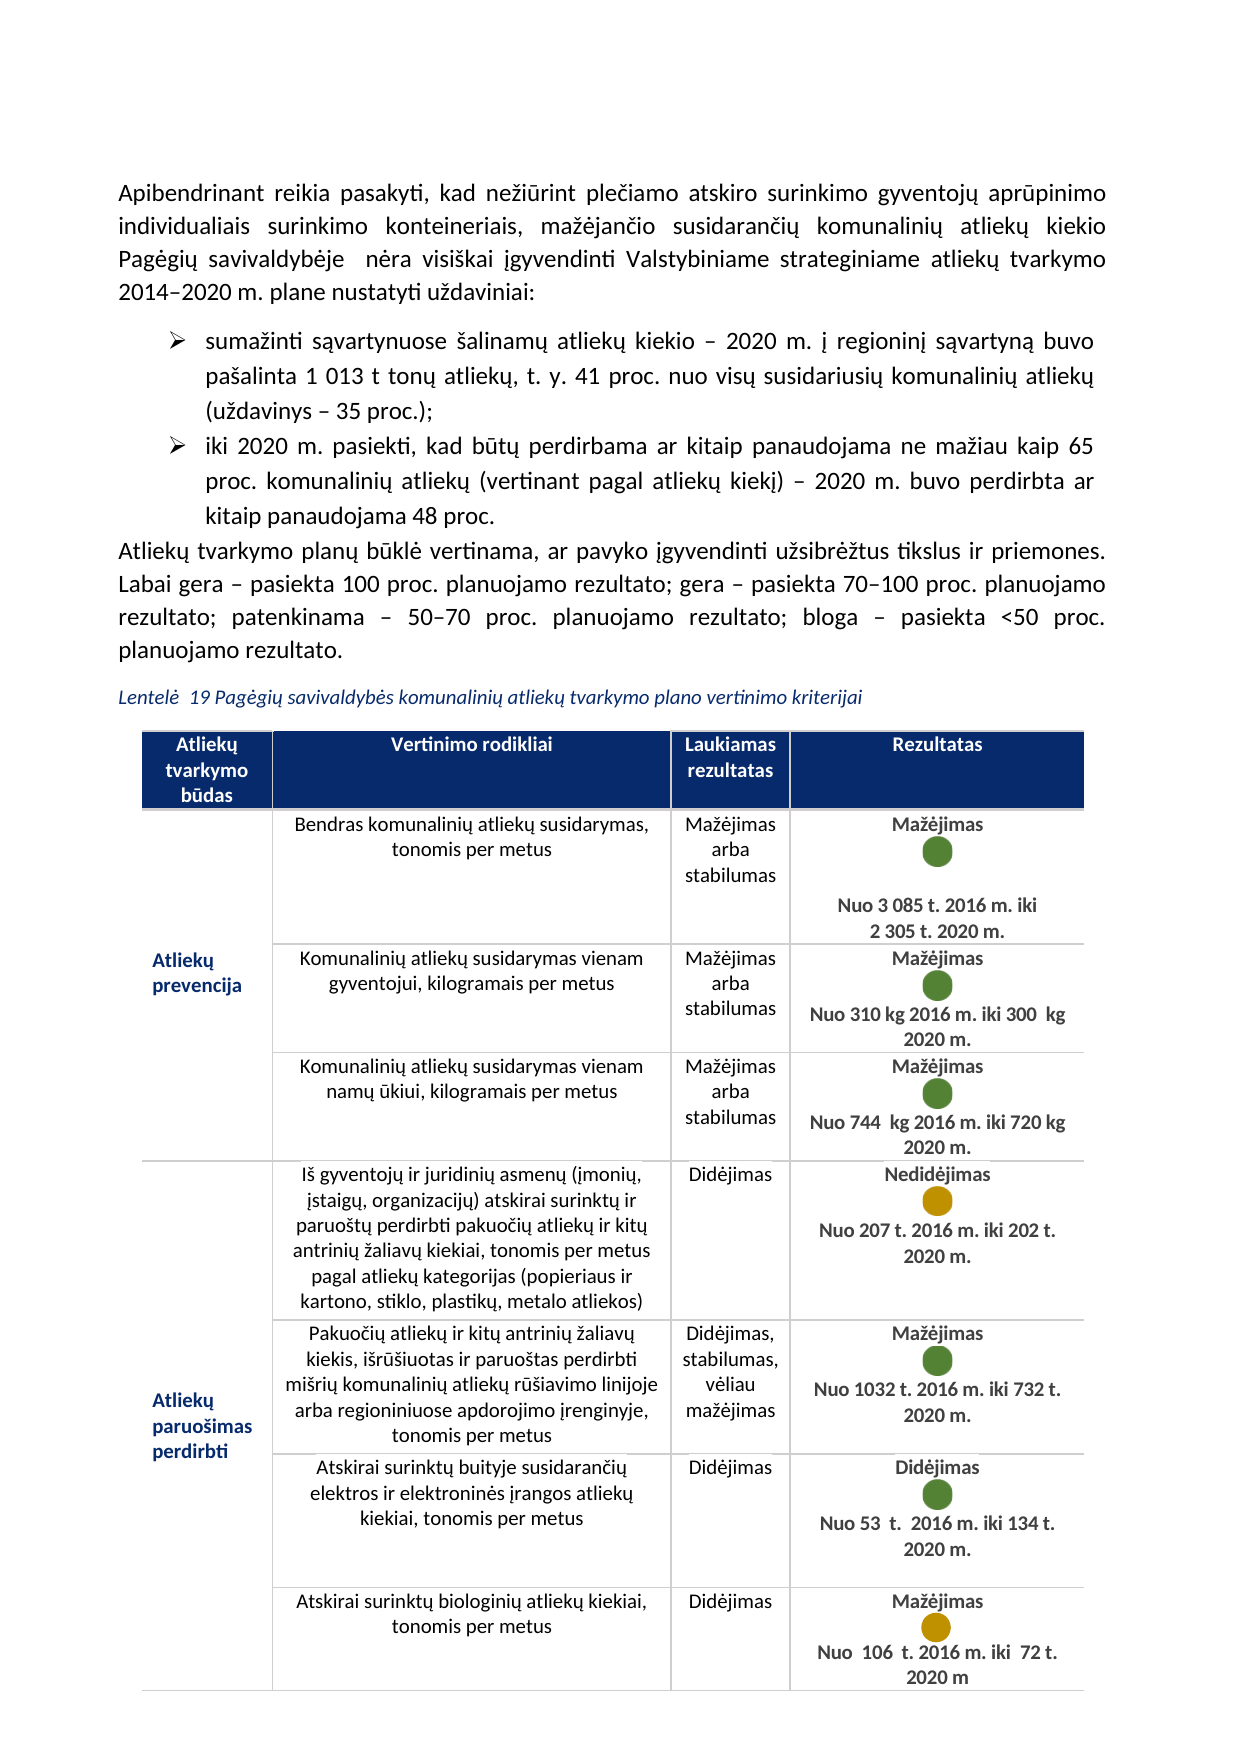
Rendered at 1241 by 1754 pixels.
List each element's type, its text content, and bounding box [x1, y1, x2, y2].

text Apibendrinant reikia pasakyti, kad nežiūrint plečiamo atskiro surinkimo gyventojų aprūpinimo individualiais surinkimo konteineriais, mažėjančio susidarančių komunalinių atliekų kiekio Pagėgių savivaldybėje nėra visiškai įgyvendinti Valstybiniame strateginiame atliekų tvarkymo 2014–2020 m. plane nustatyti uždaviniai: [118, 177, 1107, 306]
picture [922, 1186, 953, 1216]
table_header Vertinimo rodikliai [273, 731, 670, 808]
table_header Rezultatas [791, 732, 1084, 808]
list sumažinti sąvartynuose šalinamų atliekų kiekio – 2020 m. į regioninį sąvartyną buvo pašalinta 1 013 t tonų atliekų, t. y. 41 proc. nuo visų susidariusių komunalinių atliekų (uždavinys – 35 proc.); [168, 326, 1096, 426]
table_cell Didėjimas [672, 1162, 789, 1319]
table_cell Mažėjimas Nuo 310 kg 2016 m. iki 300 kg 2020 m. [791, 945, 922, 1052]
table_cell Mažėjimas Nuo 1032 t. 2016 m. iki 732 t. 2020 m. [791, 1321, 1084, 1453]
text Atliekų tvarkymo planų būklė vertinama, ar pavyko įgyvendinti užsibrėžtus tikslus ir priemones. Labai gera – pasiekta 100 proc. planuojamo rezultato; gera – pasiekta 70–100 proc. planuojamo rezultato; patenkinama – 50–70 proc. planuojamo rezultato; bloga – pasiekta <50 proc. planuojamo rezultato. [118, 536, 1107, 665]
table_cell Bendras komunalinių atliekų susidarymas, tonomis per metus [273, 811, 670, 943]
table_cell Mažėjimas Nuo 106 t. 2016 m. iki 72 t. 2020 m [942, 1588, 1084, 1690]
table_cell Atskirai surinktų buityje susidarančių elektros ir elektroninės įrangos atliekų kiekiai, tonomis per metus [273, 1455, 670, 1587]
table_cell Iš gyventojų ir juridinių asmenų (įmonių, įstaigų, organizacijų) atskirai surinktų ir paruoštų perdirbti pakuočių atliekų ir kitų antrinių žaliavų kiekiai, tonomis per metus pagal atliekų kategorijas (popieriaus ir kartono, stiklo, plastikų, metalo atliekos) [273, 1162, 670, 1319]
table_cell Mažėjimas Nuo 106 t. 2016 m. iki 72 t. 2020 m [791, 1588, 930, 1690]
table_cell Mažėjimas Nuo 744 kg 2016 m. iki 720 kg 2020 m. [791, 1053, 1084, 1160]
table_cell Mažėjimas Nuo 3 085 t. 2016 m. iki 2 305 t. 2020 m. [791, 811, 1084, 943]
picture [922, 970, 953, 1001]
table_cell Mažėjimas Nuo 310 kg 2016 m. iki 300 kg 2020 m. [953, 945, 1084, 1052]
table_cell Didėjimas [672, 1588, 789, 1690]
table_cell Mažėjimas arba stabilumas [672, 945, 789, 1052]
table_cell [273, 1588, 670, 1690]
table_cell Didėjimas, stabilumas, vėliau mažėjimas [672, 1321, 789, 1453]
table_header Laukiamas rezultatas [672, 732, 789, 808]
picture [922, 1479, 953, 1510]
table_cell Mažėjimas arba stabilumas [672, 1053, 789, 1160]
table_cell Didėjimas [672, 1455, 789, 1587]
list iki 2020 m. pasiekti, kad būtų perdirbama ar kitaip panaudojama ne mažiau kaip 65 proc. komunalinių atliekų (vertinant pagal atliekų kiekį) – 2020 m. buvo perdirbta ar kitaip panaudojama 48 proc. [168, 431, 1096, 531]
table_header Atliekų tvarkymo būdas [142, 732, 272, 808]
table_cell Atliekų paruošimas perdirbti [142, 1162, 272, 1690]
picture [922, 1346, 953, 1376]
table_cell Nedidėjimas Nuo 207 t. 2016 m. iki 202 t. 2020 m. [791, 1162, 1084, 1319]
table_cell Pakuočių atliekų ir kitų antrinių žaliavų kiekis, išrūšiuotas ir paruoštas perdirbti mišrių komunalinių atliekų rūšiavimo linijoje arba regioniniuose apdorojimo įrenginyje, tonomis per metus [273, 1321, 670, 1453]
picture [922, 1078, 953, 1109]
table_cell Mažėjimas arba stabilumas [672, 811, 789, 943]
table_cell Komunalinių atliekų susidarymas vienam namų ūkiui, kilogramais per metus [273, 1053, 670, 1160]
table_cell Komunalinių atliekų susidarymas vienam gyventojui, kilogramais per metus [273, 945, 670, 1052]
table_cell Didėjimas Nuo 53 t. 2016 m. iki 134 t. 2020 m. [791, 1455, 1084, 1587]
text Lentelė 19 Pagėgių savivaldybės komunalinių atliekų tvarkymo plano vertinimo kriterijai [118, 684, 1107, 709]
picture [922, 836, 953, 867]
table_cell Atliekų prevencija [142, 811, 272, 1160]
